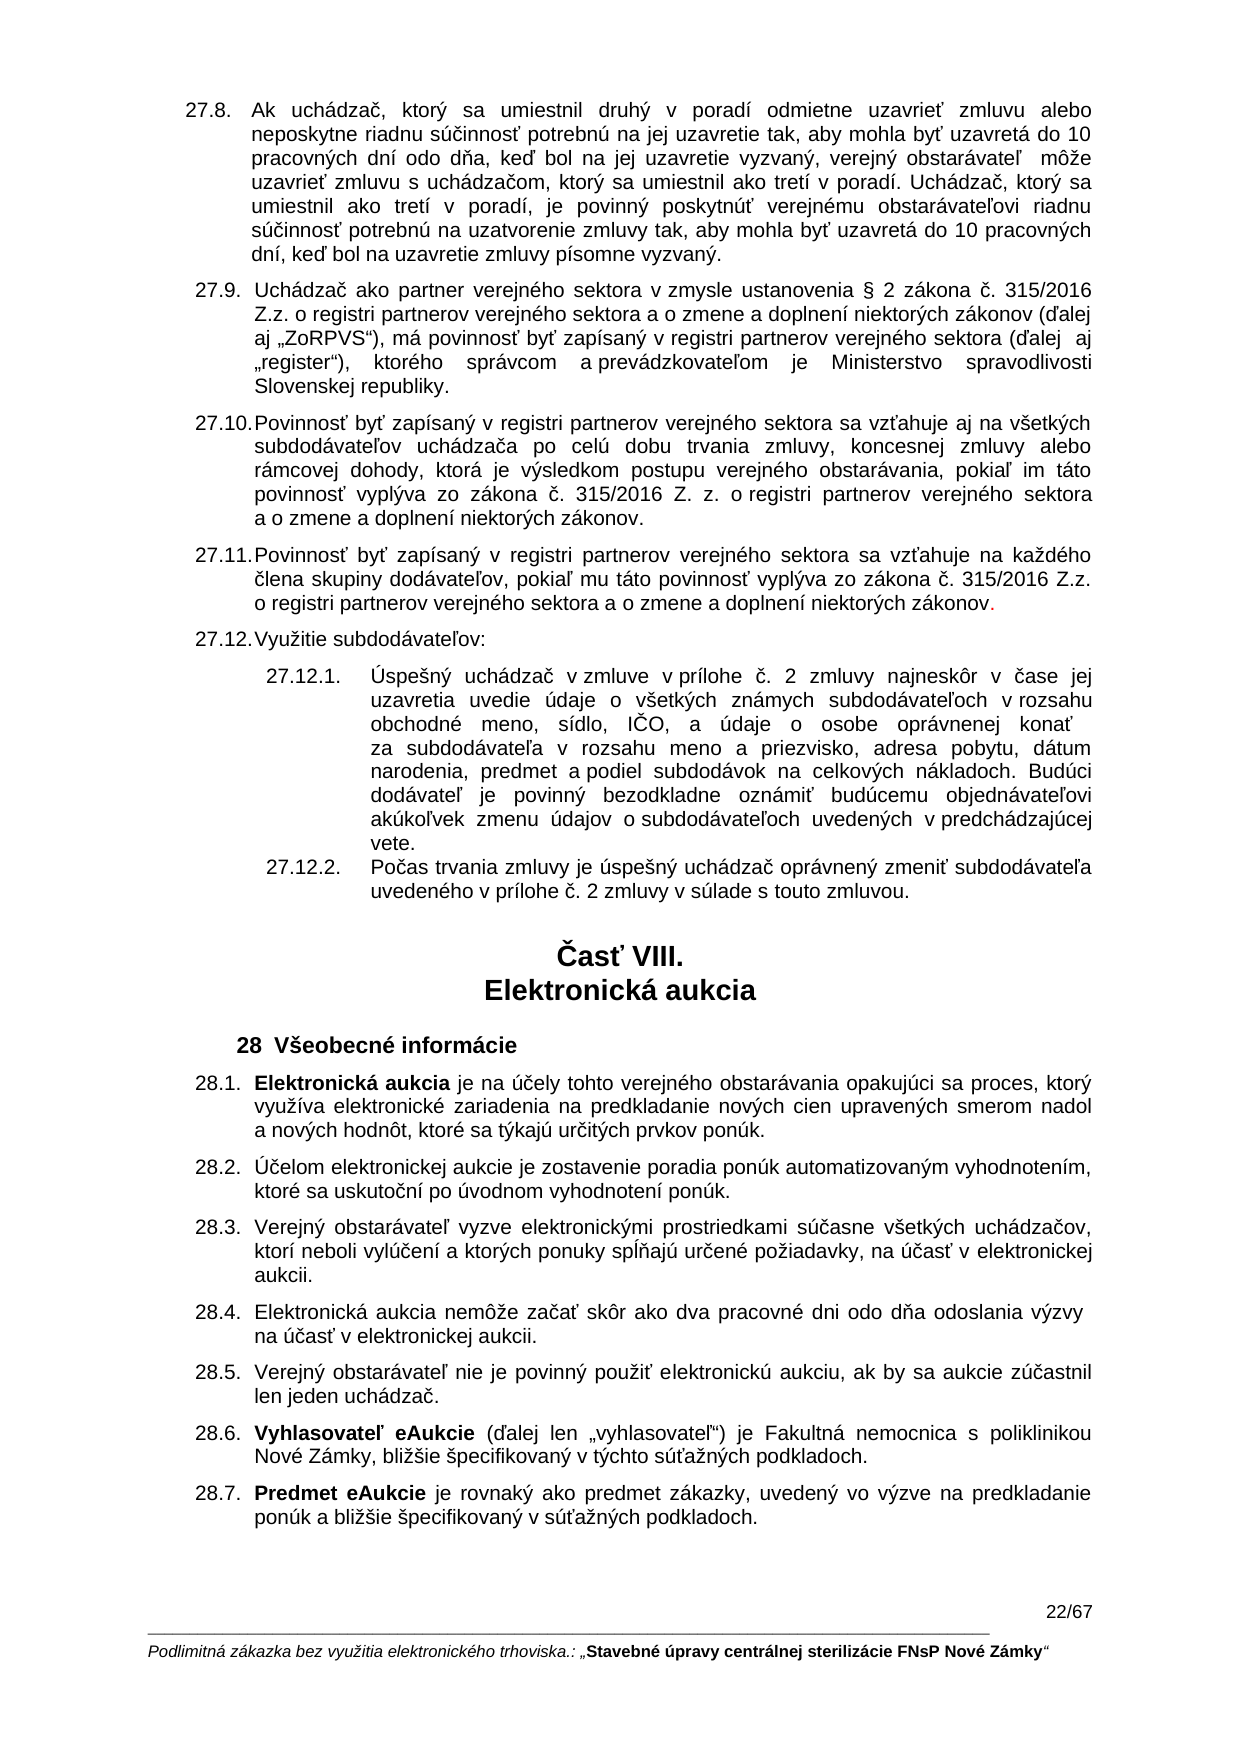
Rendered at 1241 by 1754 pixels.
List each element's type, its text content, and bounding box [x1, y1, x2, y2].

list Elektronická aukcia je na účely tohto verejného obstarávania opakujúci sa proces, ktorý využíva elektronické zariadenia na predkladanie nových cien upravených smerom nadol a nových hodnôt, ktoré sa týkajú určitých prvkov ponúk. [195, 1070, 1092, 1142]
list Počas trvania zmluvy je úspešný uchádzač oprávnený zmeniť subdodávateľa uvedeného v prílohe č. 2 zmluvy v súlade s touto zmluvou. [266, 855, 1092, 903]
list Účelom elektronickej aukcie je zostavenie poradia ponúk automatizovaným vyhodnotením, ktoré sa uskutoční po úvodnom vyhodnotení ponúk. [195, 1155, 1092, 1203]
list Elektronická aukcia nemôže začať skôr ako dva pracovné dni odo dňa odoslania výzvy na účasť v elektronickej aukcii. [195, 1299, 1092, 1347]
list Uchádzač ako partner verejného sektora v zmysle ustanovenia § 2 zákona č. 315/2016 Z.z. o registri partnerov verejného sektora a o zmene a doplnení niektorých zákonov (ďalej aj „ZoRPVS“), má povinnosť byť zapísaný v registri partnerov verejného sektora (ďalej aj „register“), ktorého správcom a prevádzkovateľom je Ministerstvo spravodlivosti Slovenskej republiky. [195, 278, 1092, 398]
list Vyhlasovateľ eAukcie (ďalej len „vyhlasovateľ“) je Fakultná nemocnica s poliklinikou Nové Zámky, bližšie špecifikovaný v týchto súťažných podkladoch. [195, 1420, 1092, 1468]
list Verejný obstarávateľ nie je povinný použiť elektronickú aukciu, ak by sa aukcie zúčastnil len jeden uchádzač. [195, 1360, 1092, 1408]
list Predmet eAukcie je rovnaký ako predmet zákazky, uvedený vo výzve na predkladanie ponúk a bližšie špecifikovaný v súťažných podkladoch. [195, 1481, 1092, 1529]
list Úspešný uchádzač v zmluve v prílohe č. 2 zmluvy najneskôr v čase jej uzavretia uvedie údaje o všetkých známych subdodávateľoch v rozsahu obchodné meno, sídlo, IČO, a údaje o osobe oprávnenej konať za subdodávateľa v rozsahu meno a priezvisko, adresa pobytu, dátum narodenia, predmet a podiel subdodávok na celkových nákladoch. Budúci dodávateľ je povinný bezodkladne oznámiť budúcemu objednávateľovi akúkoľvek zmenu údajov o subdodávateľoch uvedených v predchádzajúcej vete. [266, 663, 1092, 855]
list Povinnosť byť zapísaný v registri partnerov verejného sektora sa vzťahuje aj na všetkých subdodávateľov uchádzača po celú dobu trvania zmluvy, koncesnej zmluvy alebo rámcovej dohody, ktorá je výsledkom postupu verejného obstarávania, pokiaľ im táto povinnosť vyplýva zo zákona č. 315/2016 Z. z. o registri partnerov verejného sektora a o zmene a doplnení niektorých zákonov. [195, 410, 1092, 530]
list Ak uchádzač, ktorý sa umiestnil druhý v poradí odmietne uzavrieť zmluvu alebo neposkytne riadnu súčinnosť potrebnú na jej uzavretie tak, aby mohla byť uzavretá do 10 pracovných dní odo dňa, keď bol na jej uzavretie vyzvaný, verejný obstarávateľ môže uzavrieť zmluvu s uchádzačom, ktorý sa umiestnil ako tretí v poradí. Uchádzač, ktorý sa umiestnil ako tretí v poradí, je povinný poskytnúť verejnému obstarávateľovi riadnu súčinnosť potrebnú na uzatvorenie zmluvy tak, aby mohla byť uzavretá do 10 pracovných dní, keď bol na uzavretie zmluvy písomne vyzvaný. [185, 98, 1092, 266]
subtitle Elektronická aukcia [148, 973, 1092, 1007]
subtitle Všeobecné informácie [236, 1032, 1092, 1058]
list Využitie subdodávateľov: [195, 627, 1092, 651]
subtitle Časť VIII. [148, 939, 1092, 973]
list Povinnosť byť zapísaný v registri partnerov verejného sektora sa vzťahuje na každého člena skupiny dodávateľov, pokiaľ mu táto povinnosť vyplýva zo zákona č. 315/2016 Z.z. o registri partnerov verejného sektora a o zmene a doplnení niektorých zákonov. [195, 543, 1092, 614]
list Verejný obstarávateľ vyzve elektronickými prostriedkami súčasne všetkých uchádzačov, ktorí neboli vylúčení a ktorých ponuky spĺňajú určené požiadavky, na účasť v elektronickej aukcii. [195, 1215, 1092, 1287]
